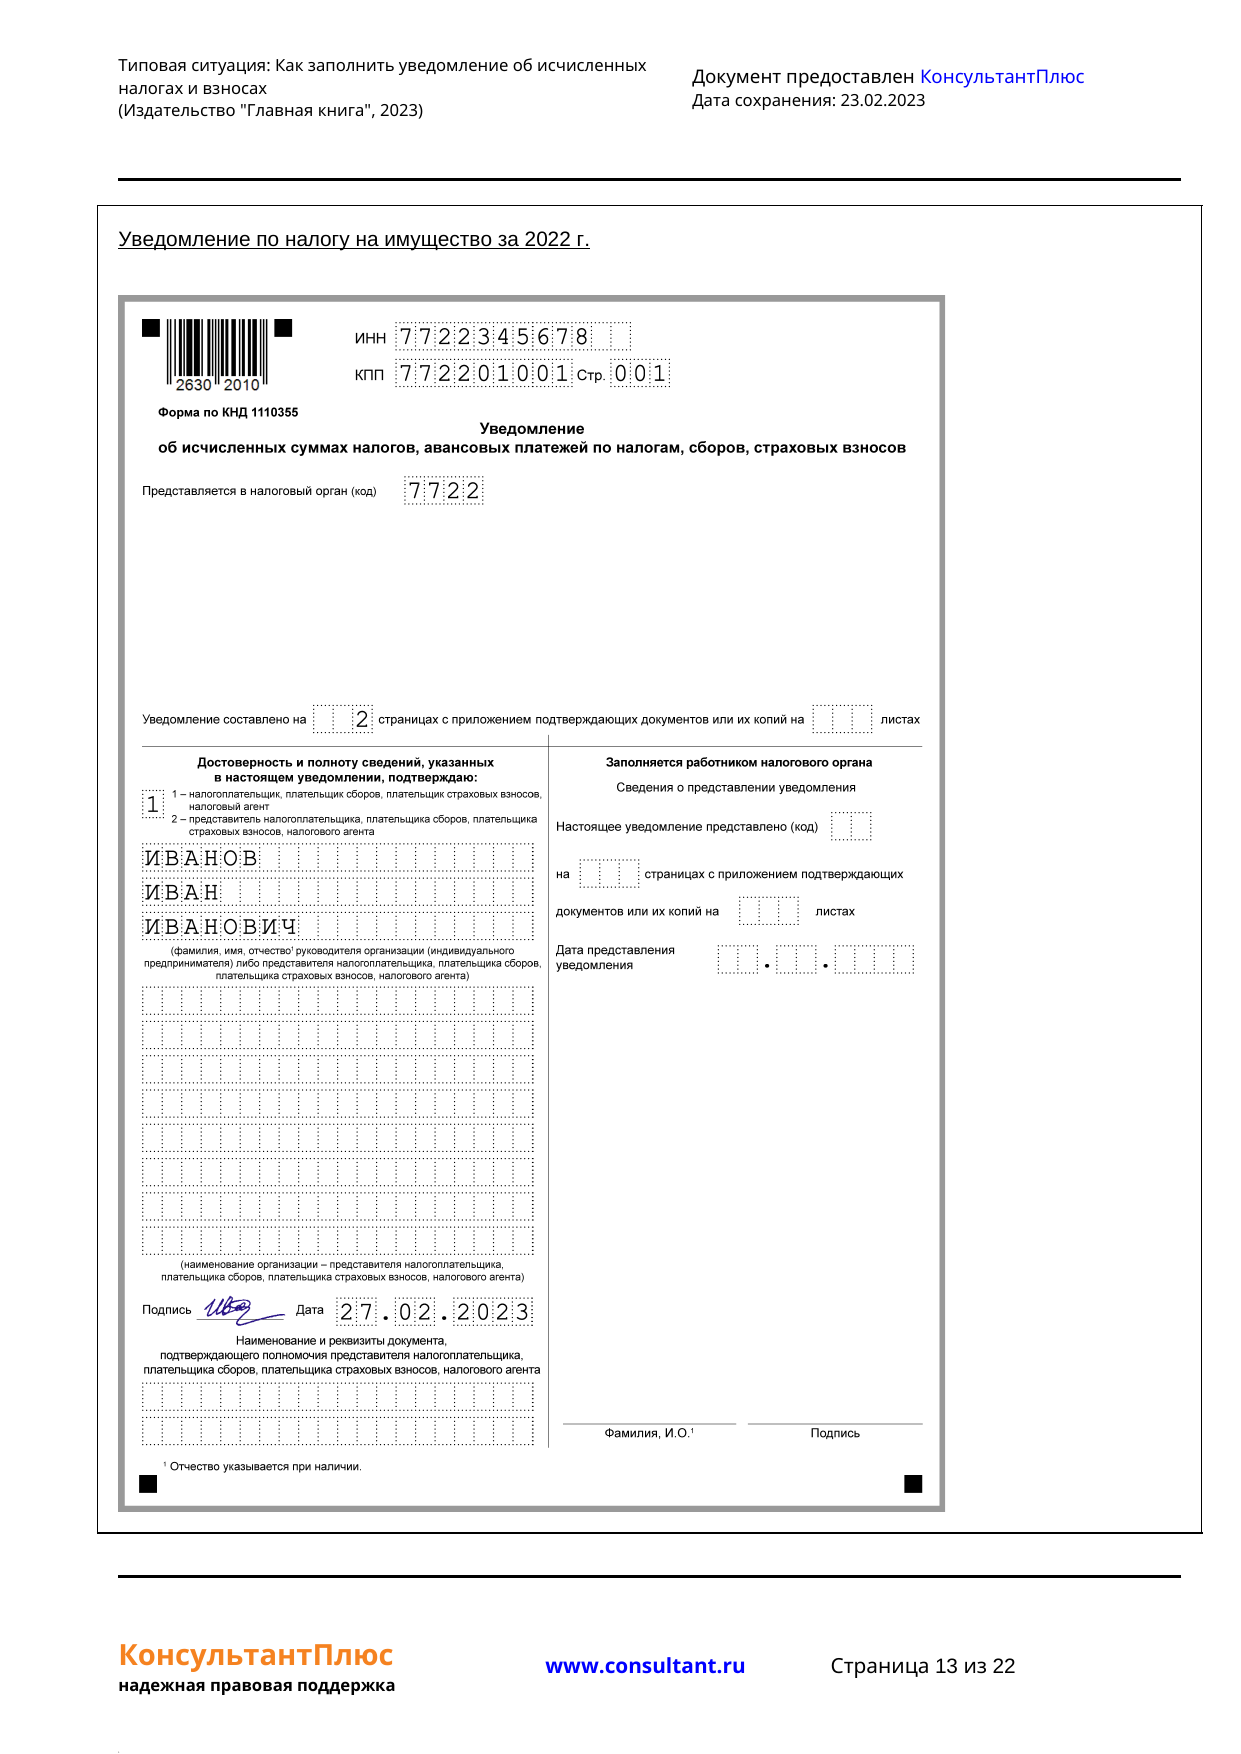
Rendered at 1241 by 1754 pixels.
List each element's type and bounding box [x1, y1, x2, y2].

table_header [98, 206, 1201, 1532]
picture [118, 295, 945, 1512]
